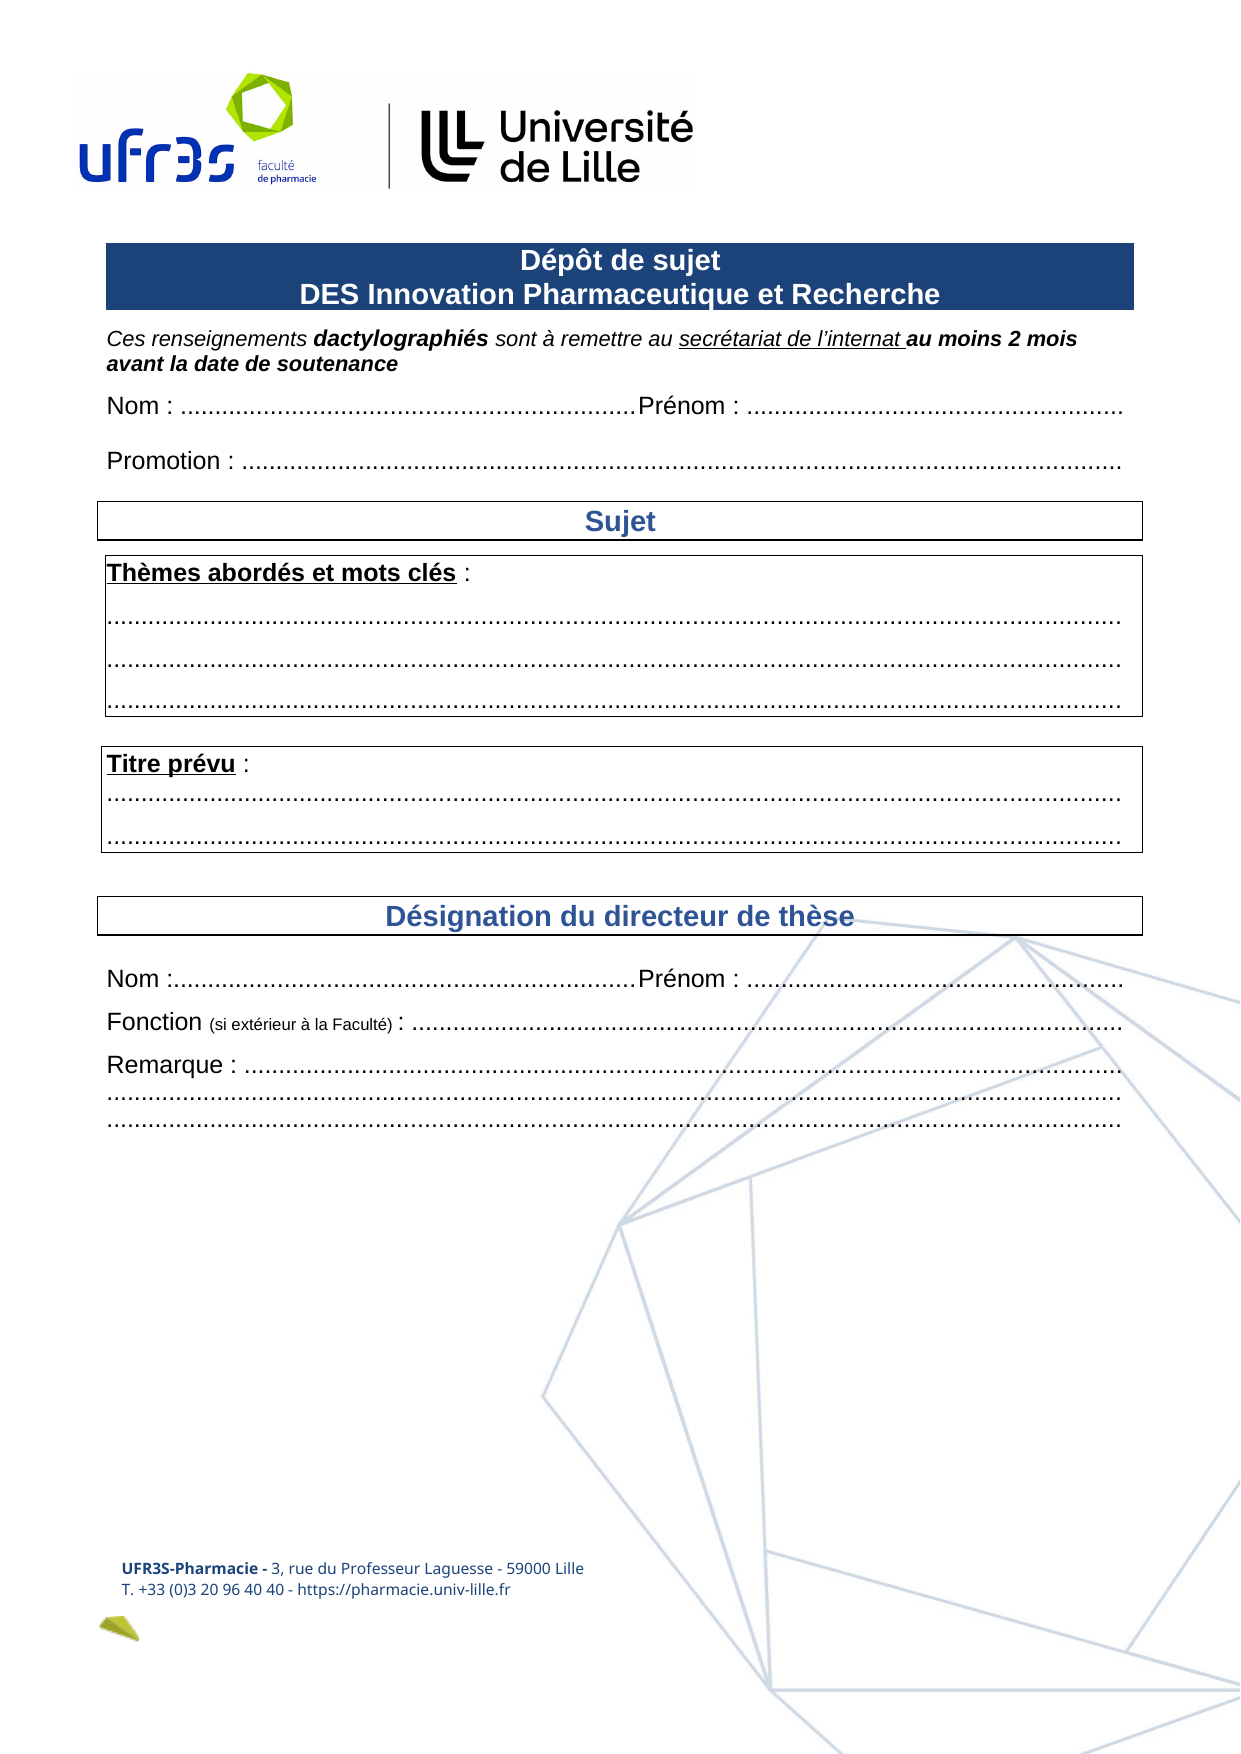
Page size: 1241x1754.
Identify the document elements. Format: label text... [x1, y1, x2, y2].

text Désignation du directeur de thèse [98, 897, 1142, 934]
text Nom : Prénom : [106, 964, 1134, 993]
text Titre prévu : [102, 747, 1142, 778]
text Promotion : [106, 446, 1134, 474]
picture [6, 2, 1241, 1754]
text Remarque : [106, 1051, 1134, 1079]
text Thèmes abordés et mots clés : [106, 556, 1142, 587]
text Ces renseignements dactylographiés sont à remettre au secrétariat de l’internat au moins 2 mois avant la date de soutenance [106, 325, 1139, 376]
text Nom : Prénom : [106, 391, 1134, 446]
text Fonction (si extérieur à la Faculté) : [106, 1007, 1134, 1036]
list Dépôt de sujet [106, 243, 1134, 277]
list DES Innovation Pharmaceutique et Recherche [106, 277, 1134, 310]
text Sujet [98, 502, 1142, 539]
